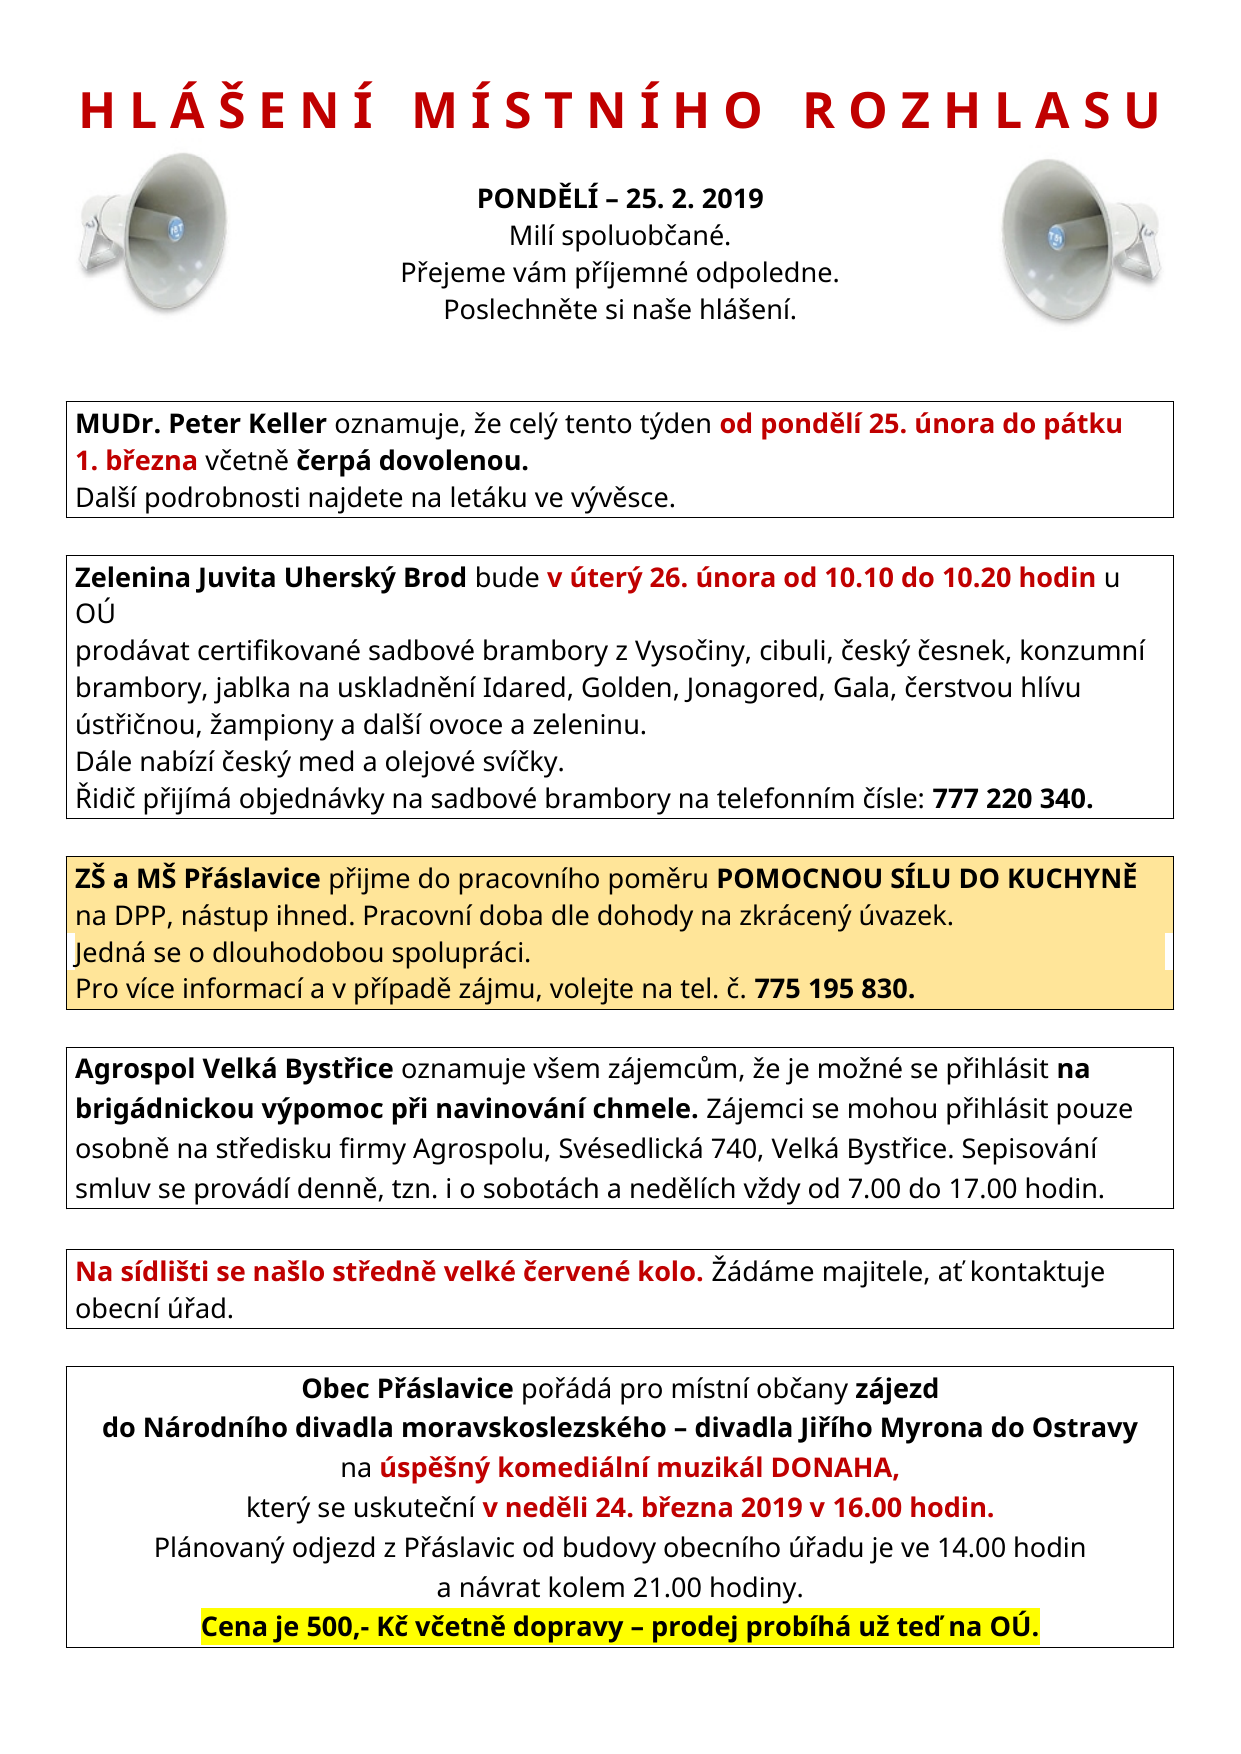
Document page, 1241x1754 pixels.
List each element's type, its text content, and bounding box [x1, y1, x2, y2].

text Řidič přijímá objednávky na sadbové brambory na telefonním čísle: 777 220 340. [67, 776, 1173, 818]
text ZŠ a MŠ Přáslavice přijme do pracovního poměru POMOCNOU SÍLU DO KUCHYNĚ na DPP, nástup ihned. Pracovní doba dle dohody na zkrácený úvazek. [67, 857, 1173, 933]
text Přejeme vám příjemné odpoledne. [240, 254, 1165, 291]
text Poslechněte si naše hlášení. [75, 291, 1165, 327]
text Dále nabízí český med a olejové svíčky. [75, 742, 1165, 776]
text Pro více informací a v případě zájmu, volejte na tel. č. 775 195 830. [67, 967, 1173, 1009]
text H L Á Š E N Í M Í S T N Í H O R O Z H L A S U [75, 75, 1165, 143]
text který se uskuteční v neděli 24. března 2019 v 16.00 hodin. [67, 1485, 1173, 1525]
text Na sídlišti se našlo středně velké červené kolo. Žádáme majitele, ať kontaktuje obecní úřad. [67, 1250, 1173, 1328]
picture [988, 145, 1176, 332]
text prodávat certifikované sadbové brambory z Vysočiny, cibuli, český česnek, konzumní brambory, jablka na uskladnění Idared, Golden, Jonagored, Gala, čerstvou hlívu ústřičnou, žampiony a další ovoce a zeleninu. [75, 632, 1165, 742]
text a návrat kolem 21.00 hodiny. [67, 1565, 1173, 1605]
text Cena je 500,- Kč včetně dopravy – prodej probíhá už teď na OÚ. [67, 1605, 1173, 1647]
text 1. března včetně čerpá dovolenou. [75, 441, 1165, 475]
text na úspěšný komediální muzikál DONAHA, [67, 1446, 1173, 1485]
text Milí spoluobčané. [240, 217, 1165, 254]
text Zelenina Juvita Uherský Brod bude v úterý 26. února od 10.10 do 10.20 hodin u OÚ [67, 556, 1173, 632]
text Plánovaný odjezd z Přáslavic od budovy obecního úřadu je ve 14.00 hodin [67, 1525, 1173, 1565]
picture [65, 138, 240, 322]
text PONDĚLÍ – 25. 2. 2019 [240, 180, 1165, 217]
text Obec Přáslavice pořádá pro místní občany zájezd [67, 1367, 1173, 1406]
text Další podrobnosti najdete na letáku ve vývěsce. [67, 475, 1173, 517]
text Jedná se o dlouhodobou spolupráci. [75, 933, 1165, 967]
text MUDr. Peter Keller oznamuje, že celý tento týden od pondělí 25. února do pátku [67, 402, 1173, 441]
text Agrospol Velká Bystřice oznamuje všem zájemcům, že je možné se přihlásit na brigádnickou výpomoc při navinování chmele. Zájemci se mohou přihlásit pouze osobně na středisku firmy Agrospolu, Svésedlická 740, Velká Bystřice. Sepisování smluv se provádí denně, tzn. i o sobotách a nedělích vždy od 7.00 do 17.00 hodin. [67, 1048, 1173, 1208]
text do Národního divadla moravskoslezského – divadla Jiřího Myrona do Ostravy [67, 1406, 1173, 1446]
